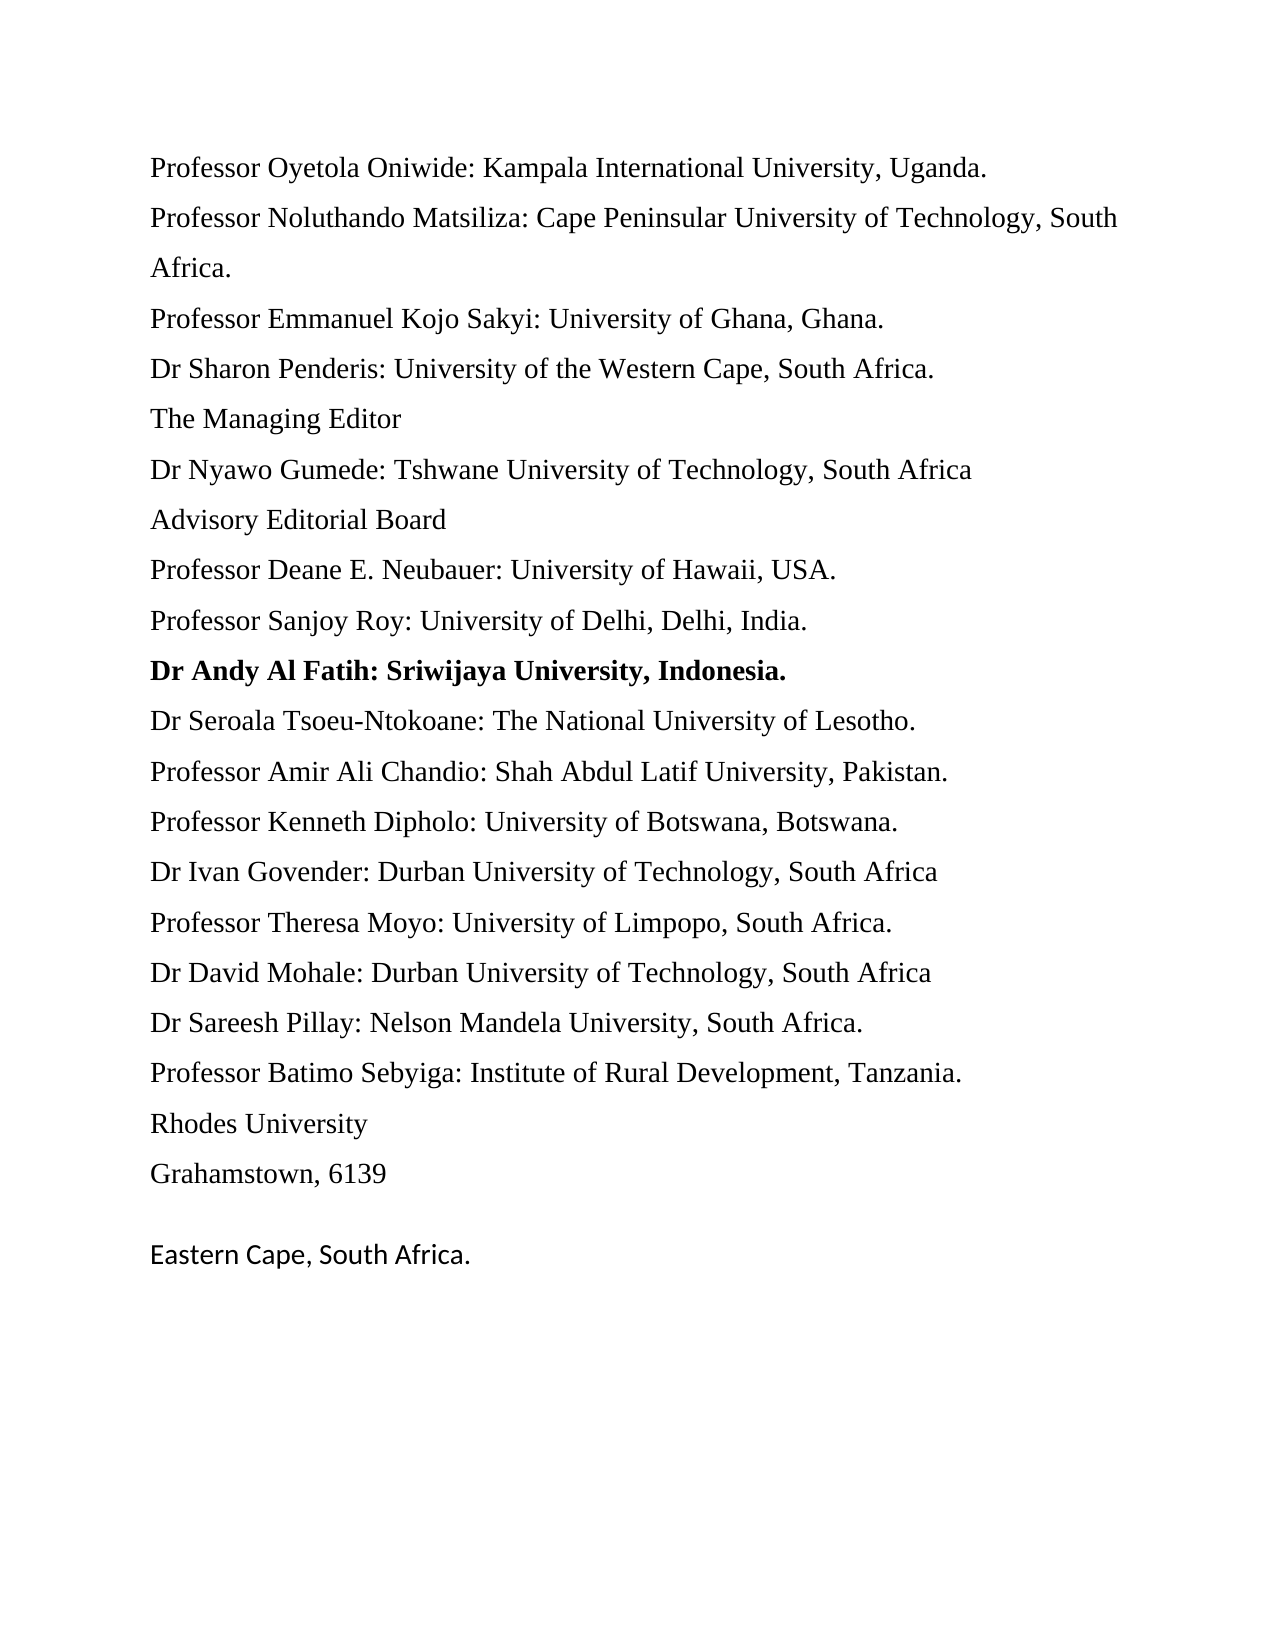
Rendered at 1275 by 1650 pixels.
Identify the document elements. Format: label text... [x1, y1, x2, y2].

text Professor Batimo Sebyiga: Institute of Rural Development, Tanzania. [150, 1056, 1125, 1089]
text Professor Emmanuel Kojo Sakyi: University of Ghana, Ghana. [150, 301, 1125, 334]
text Dr Nyawo Gumede: Tshwane University of Technology, South Africa [150, 452, 1125, 485]
text Professor Sanjoy Roy: University of Delhi, Delhi, India. [150, 603, 1125, 636]
text Professor Theresa Moyo: University of Limpopo, South Africa. [150, 905, 1125, 938]
text Eastern Cape, South Africa. [150, 1236, 1125, 1271]
text Dr Andy Al Fatih: Sriwijaya University, Indonesia. [150, 653, 1125, 687]
text Grahamstown, 6139 [150, 1156, 1125, 1190]
text Professor Amir Ali Chandio: Shah Abdul Latif University, Pakistan. [150, 754, 1125, 787]
text Professor Kenneth Dipholo: University of Botswana, Botswana. [150, 804, 1125, 838]
text Professor Oyetola Oniwide: Kampala International University, Uganda. [150, 150, 1125, 183]
text Dr Ivan Govender: Durban University of Technology, South Africa [150, 854, 1125, 888]
text The Managing Editor [150, 402, 1125, 435]
text Dr Seroala Tsoeu-Ntokoane: The National University of Lesotho. [150, 703, 1125, 737]
text Dr Sharon Penderis: University of the Western Cape, South Africa. [150, 351, 1125, 385]
text Professor Noluthando Matsiliza: Cape Peninsular University of Technology, South Africa. [150, 200, 1125, 284]
text Professor Deane E. Neubauer: University of Hawaii, USA. [150, 552, 1125, 586]
text Rhodes University [150, 1106, 1125, 1139]
text Dr David Mohale: Durban University of Technology, South Africa [150, 955, 1125, 988]
text Advisory Editorial Board [150, 502, 1125, 536]
text Dr Sareesh Pillay: Nelson Mandela University, South Africa. [150, 1005, 1125, 1039]
